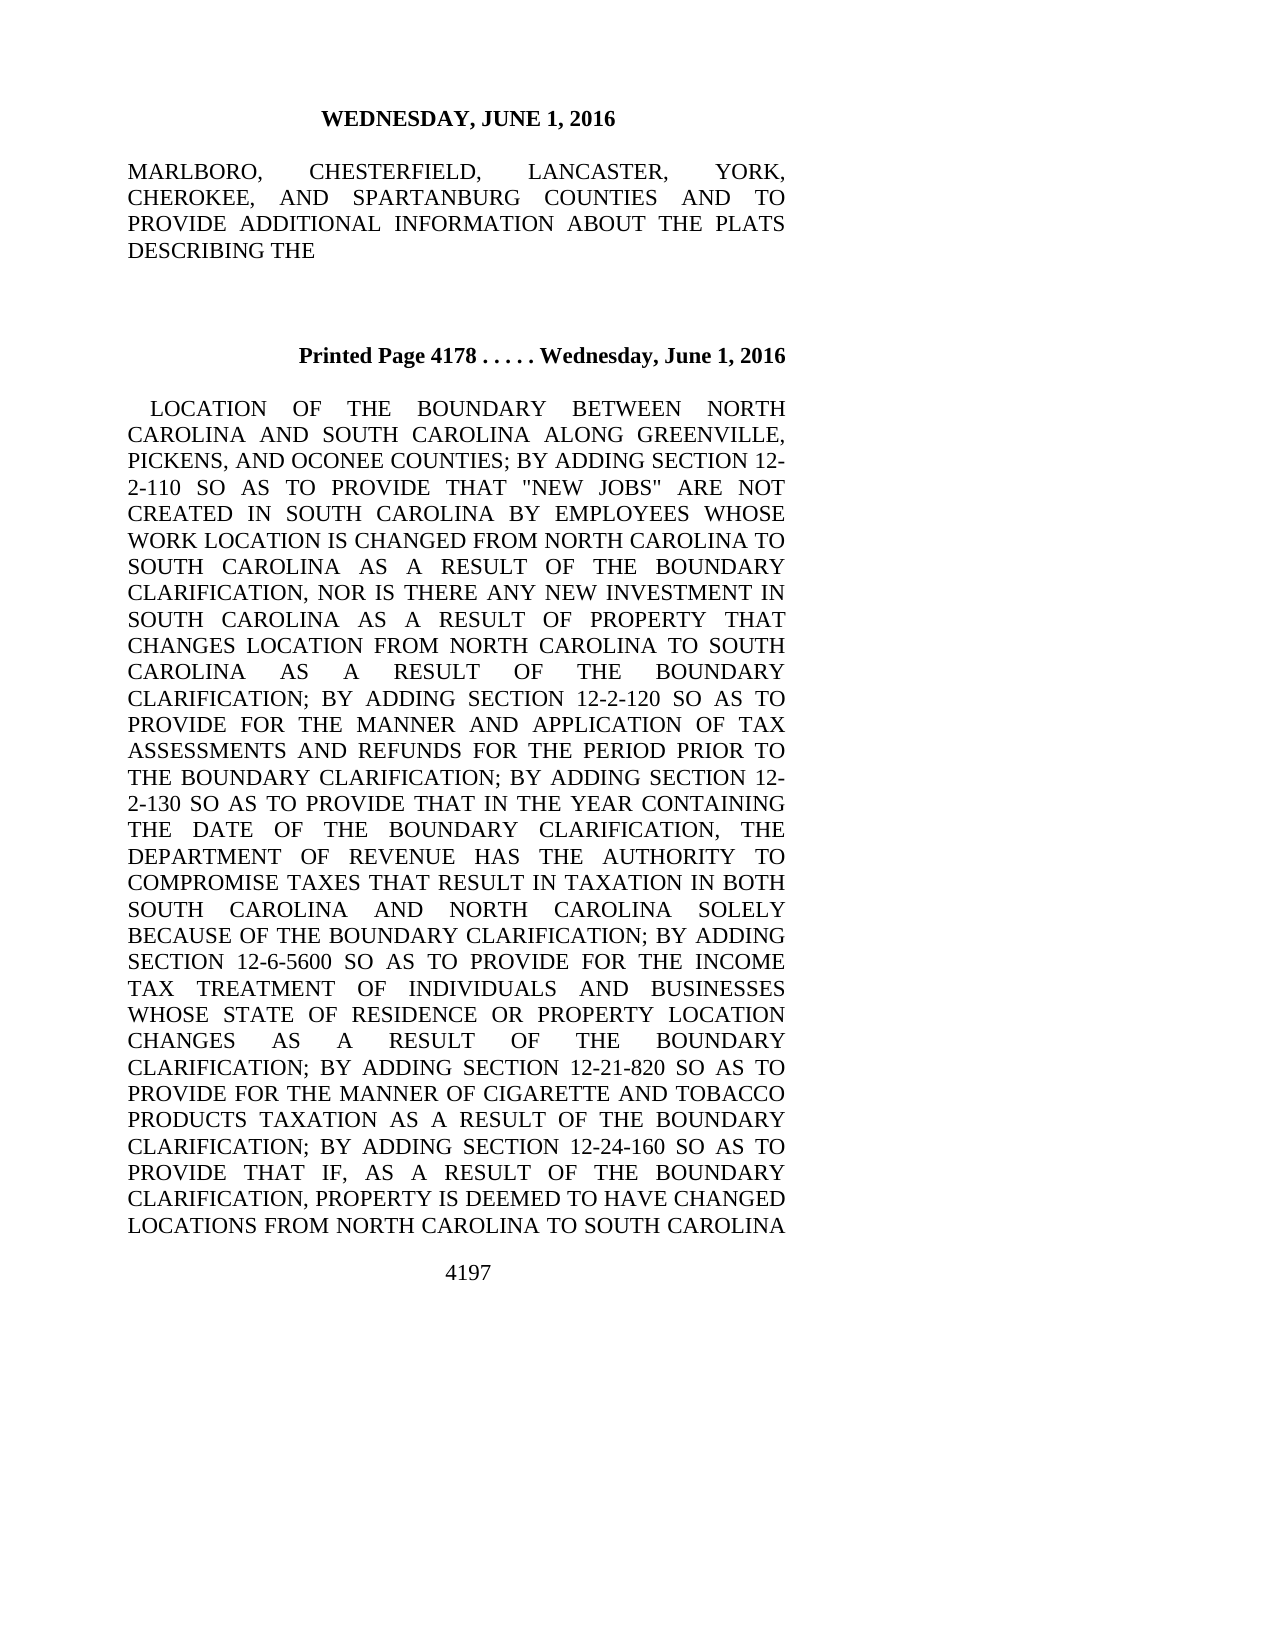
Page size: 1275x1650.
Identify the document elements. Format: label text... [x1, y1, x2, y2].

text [127, 158, 786, 263]
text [127, 395, 786, 1238]
text Printed Page 4178 . . . . . Wednesday, June 1, 2016 [127, 342, 786, 368]
